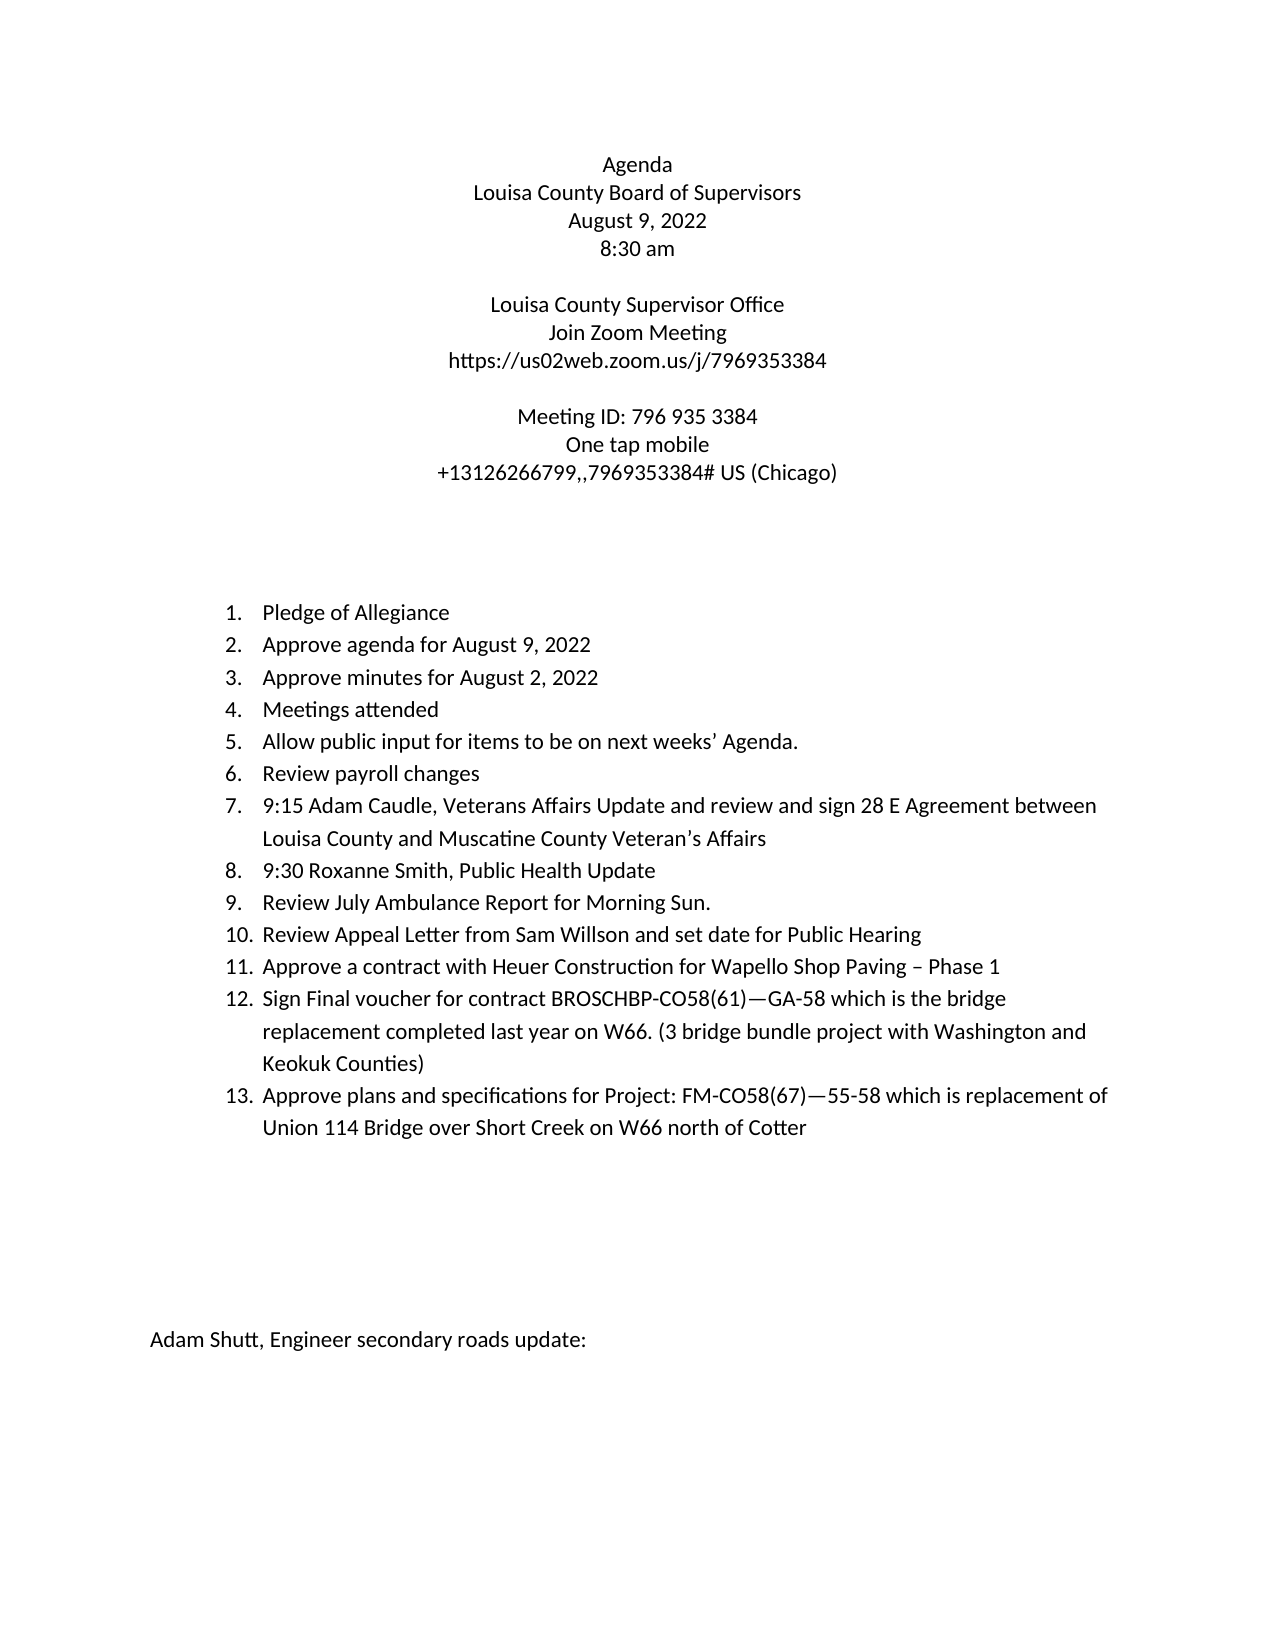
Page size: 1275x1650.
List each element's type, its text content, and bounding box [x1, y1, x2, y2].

text Join Zoom Meeting [150, 318, 1125, 346]
list Approve agenda for August 9, 2022 [225, 631, 1125, 658]
list Pledge of Allegiance [225, 598, 1125, 626]
text +13126266799,,7969353384# US (Chicago) [150, 458, 1125, 486]
text Louisa County Board of Supervisors [150, 178, 1125, 206]
text Meeting ID: 796 935 3384 [150, 402, 1125, 430]
list 9:15 Adam Caudle, Veterans Affairs Update and review and sign 28 E Agreement between Louisa County and Muscatine County Veteran’s Affairs [225, 791, 1125, 852]
text 8:30 am [150, 234, 1125, 262]
list 9:30 Roxanne Smith, Public Health Update [225, 856, 1125, 884]
list Sign Final voucher for contract BROSCHBP-CO58(61)—GA-58 which is the bridge replacement completed last year on W66. (3 bridge bundle project with Washington and Keokuk Counties) [225, 984, 1125, 1077]
text https://us02web.zoom.us/j/7969353384 [150, 346, 1125, 374]
list Meetings attended [225, 695, 1125, 723]
list Allow public input for items to be on next weeks’ Agenda. [225, 727, 1125, 755]
list Review payroll changes [225, 759, 1125, 787]
list Approve minutes for August 2, 2022 [225, 663, 1125, 691]
text One tap mobile [150, 430, 1125, 458]
list Approve plans and specifications for Project: FM-CO58(67)—55-58 which is replacement of Union 114 Bridge over Short Creek on W66 north of Cotter [225, 1081, 1125, 1141]
list Review Appeal Letter from Sam Willson and set date for Public Hearing [225, 920, 1125, 948]
text August 9, 2022 [150, 206, 1125, 234]
text Adam Shutt, Engineer secondary roads update: [150, 1325, 1125, 1353]
text Agenda [150, 150, 1125, 178]
list Review July Ambulance Report for Morning Sun. [225, 888, 1125, 916]
list Approve a contract with Heuer Construction for Wapello Shop Paving – Phase 1 [225, 952, 1125, 980]
text Louisa County Supervisor Office [150, 290, 1125, 318]
